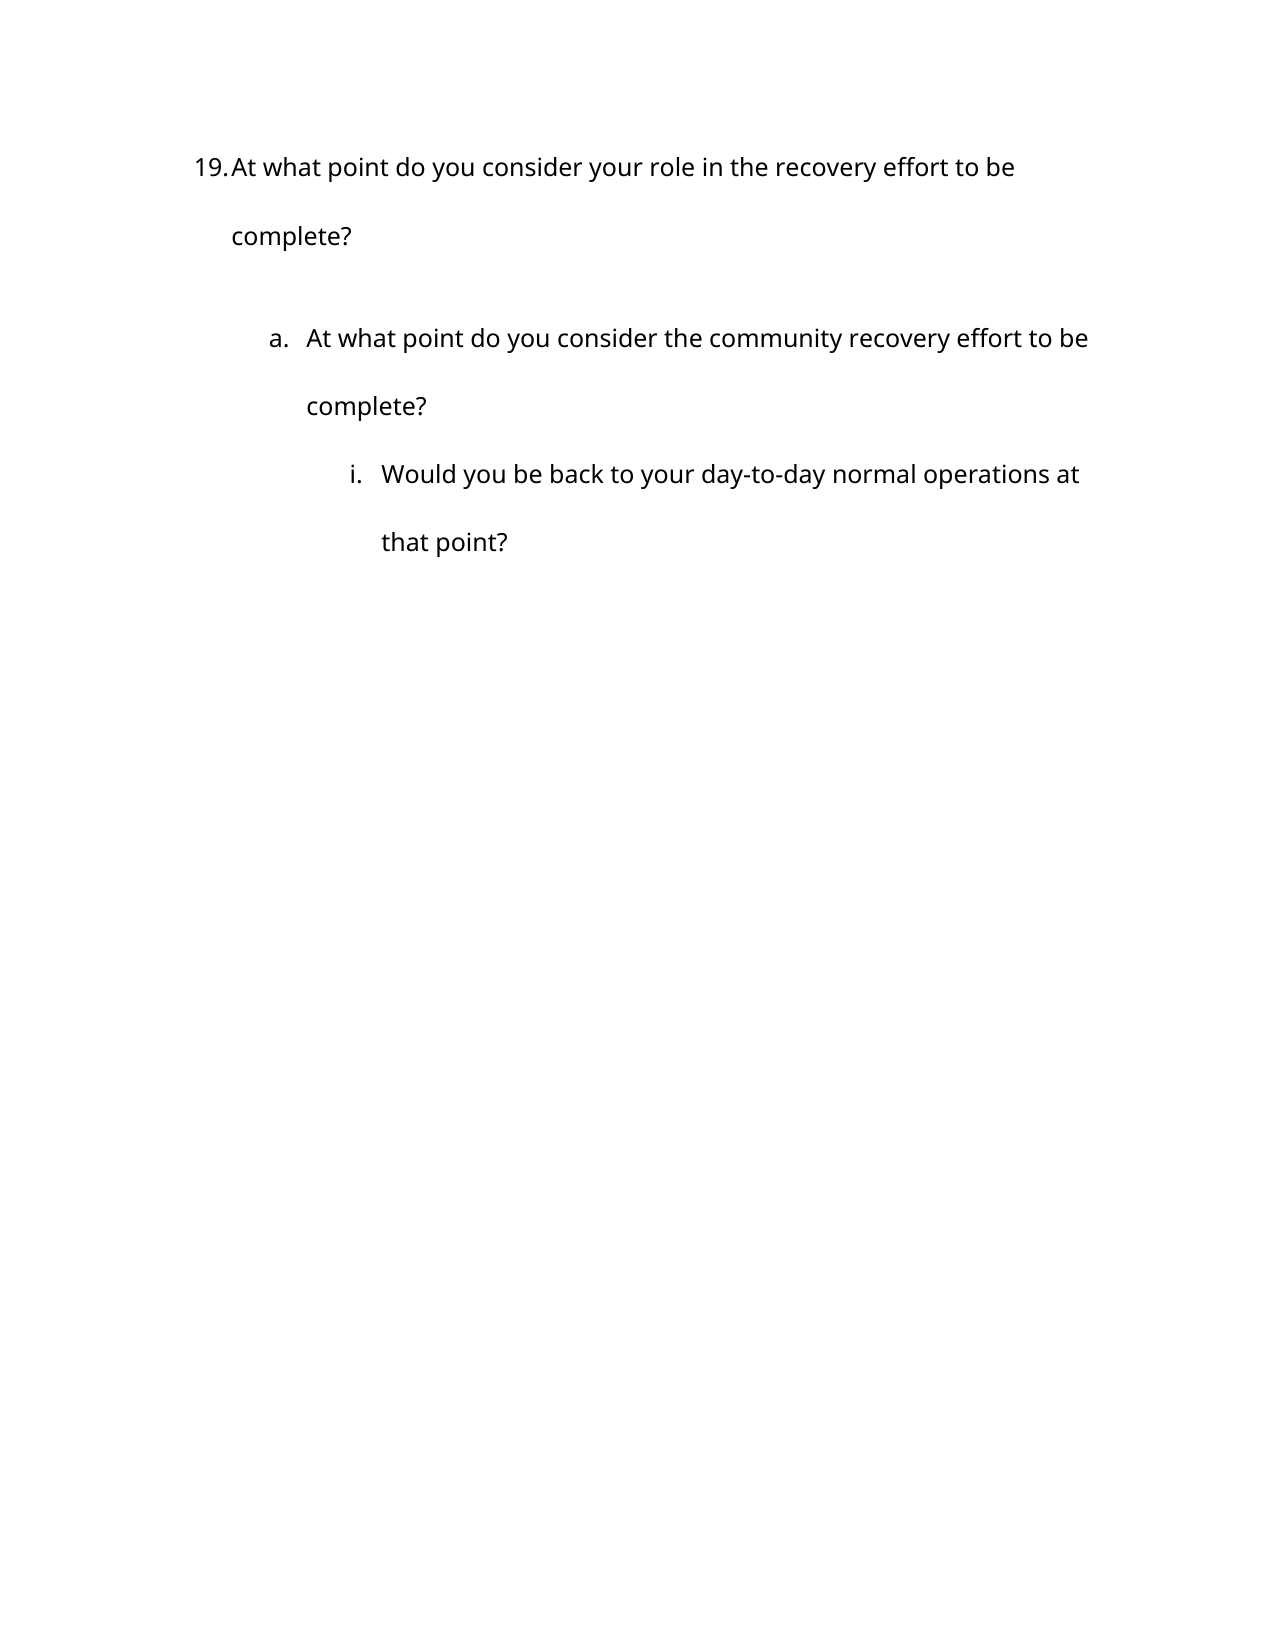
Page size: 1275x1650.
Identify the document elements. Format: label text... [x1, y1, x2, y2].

list At what point do you consider the community recovery effort to be complete? [269, 320, 1125, 422]
list Would you be back to your day-to-day normal operations at that point? [362, 457, 1125, 559]
list At what point do you consider your role in the recovery effort to be complete? [194, 150, 1125, 252]
